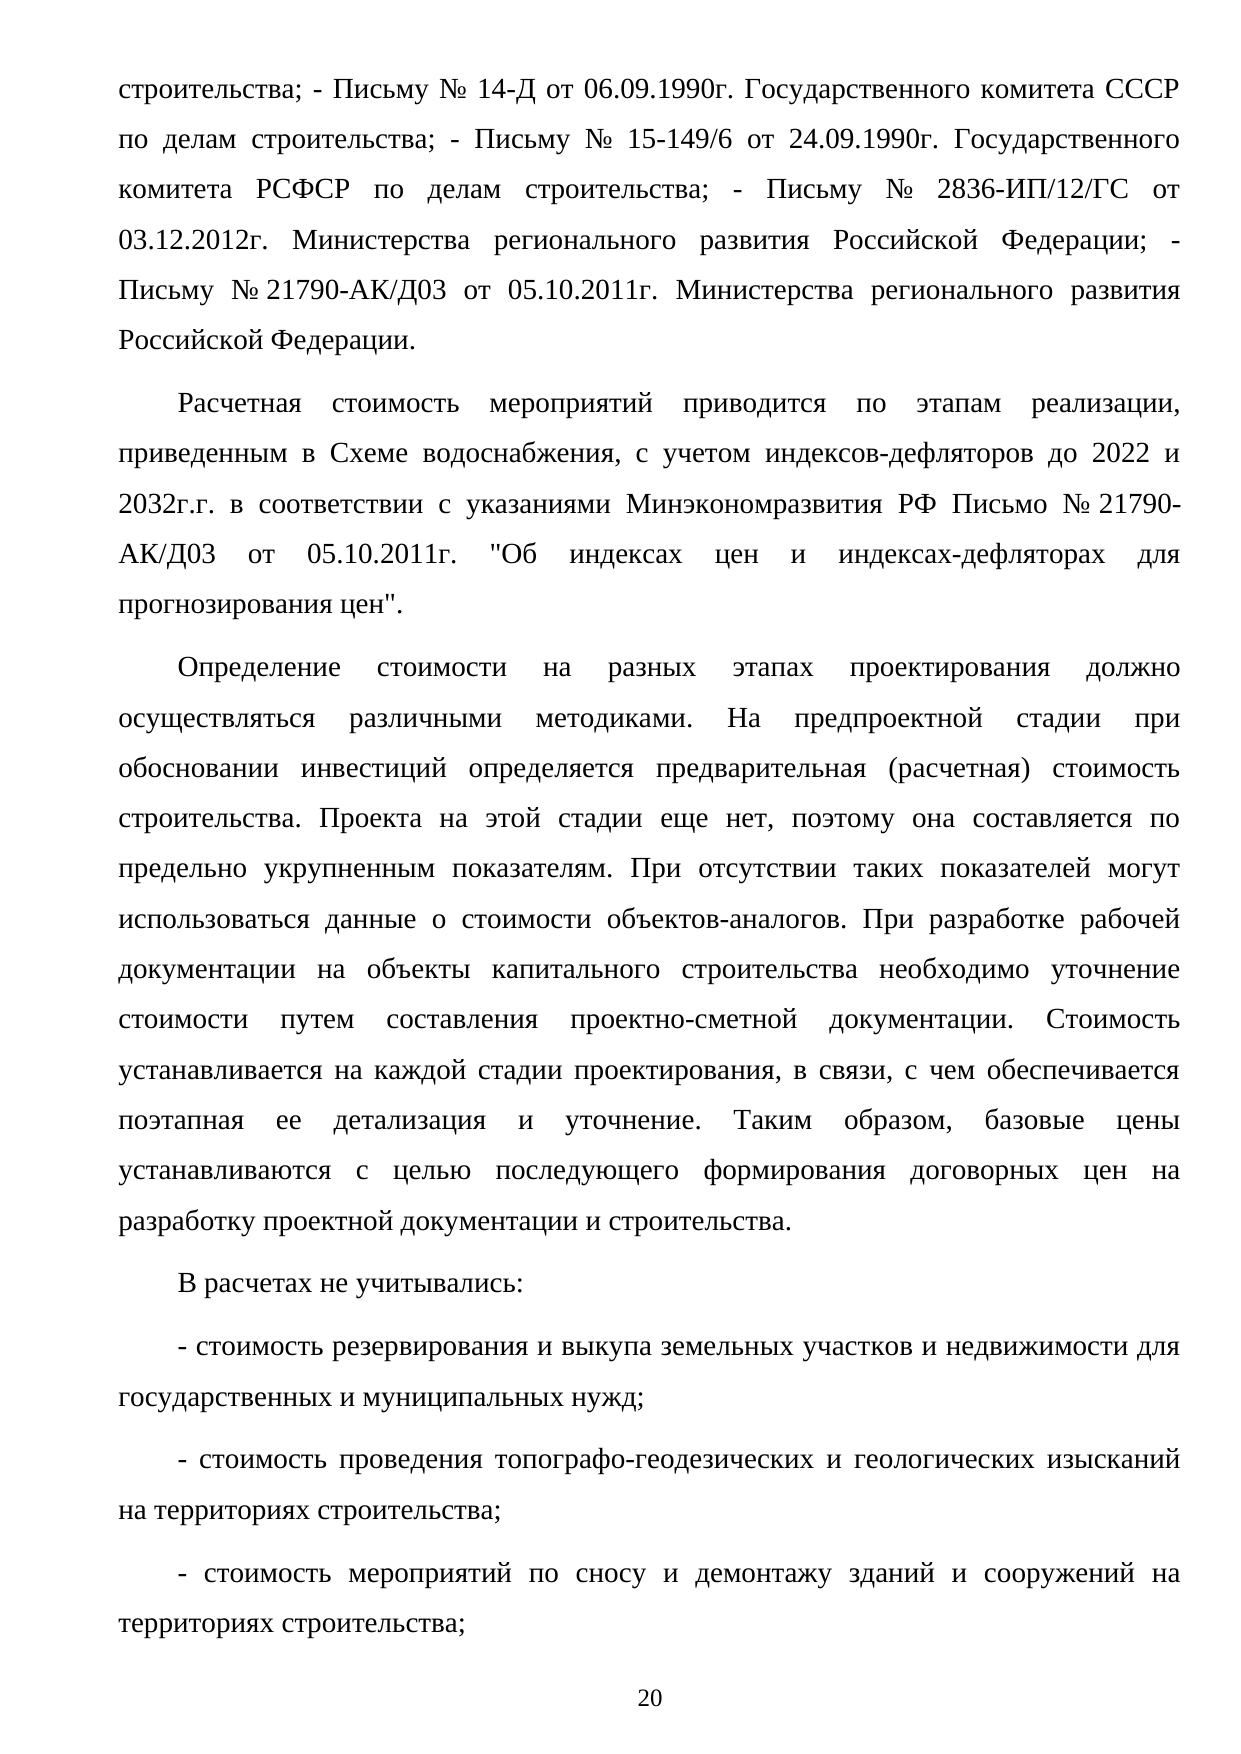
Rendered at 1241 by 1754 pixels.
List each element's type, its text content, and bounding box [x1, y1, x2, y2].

text - стоимость мероприятий по сносу и демонтажу зданий и сооружений на территориях строительства; [118, 1555, 1181, 1638]
text Расчетная стоимость мероприятий приводится по этапам реализации, приведенным в Схеме водоснабжения, с учетом индексов-дефляторов до 2022 и 2032г.г. в соответствии с указаниями Минэкономразвития РФ Письмо № 21790-АК/Д03 от 05.10.2011г. "Об индексах цен и индексах-дефляторах для прогнозирования цен". [118, 385, 1181, 620]
text Определение стоимости на разных этапах проектирования должно осуществляться различными методиками. На предпроектной стадии при обосновании инвестиций определяется предварительная (расчетная) стоимость строительства. Проекта на этой стадии еще нет, поэтому она составляется по предельно укрупненным показателям. При отсутствии таких показателей могут использоваться данные о стоимости объектов-аналогов. При разработке рабочей документации на объекты капитального строительства необходимо уточнение стоимости путем составления проектно-сметной документации. Стоимость устанавливается на каждой стадии проектирования, в связи, с чем обеспечивается поэтапная ее детализация и уточнение. Таким образом, базовые цены устанавливаются с целью последующего формирования договорных цен на разработку проектной документации и строительства. [118, 649, 1181, 1236]
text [118, 71, 1181, 356]
text В расчетах не учитывались: [118, 1266, 1181, 1299]
text - стоимость резервирования и выкупа земельных участков и недвижимости для государственных и муниципальных нужд; [118, 1328, 1181, 1412]
text - стоимость проведения топографо-геодезических и геологических изысканий на территориях строительства; [118, 1442, 1181, 1525]
